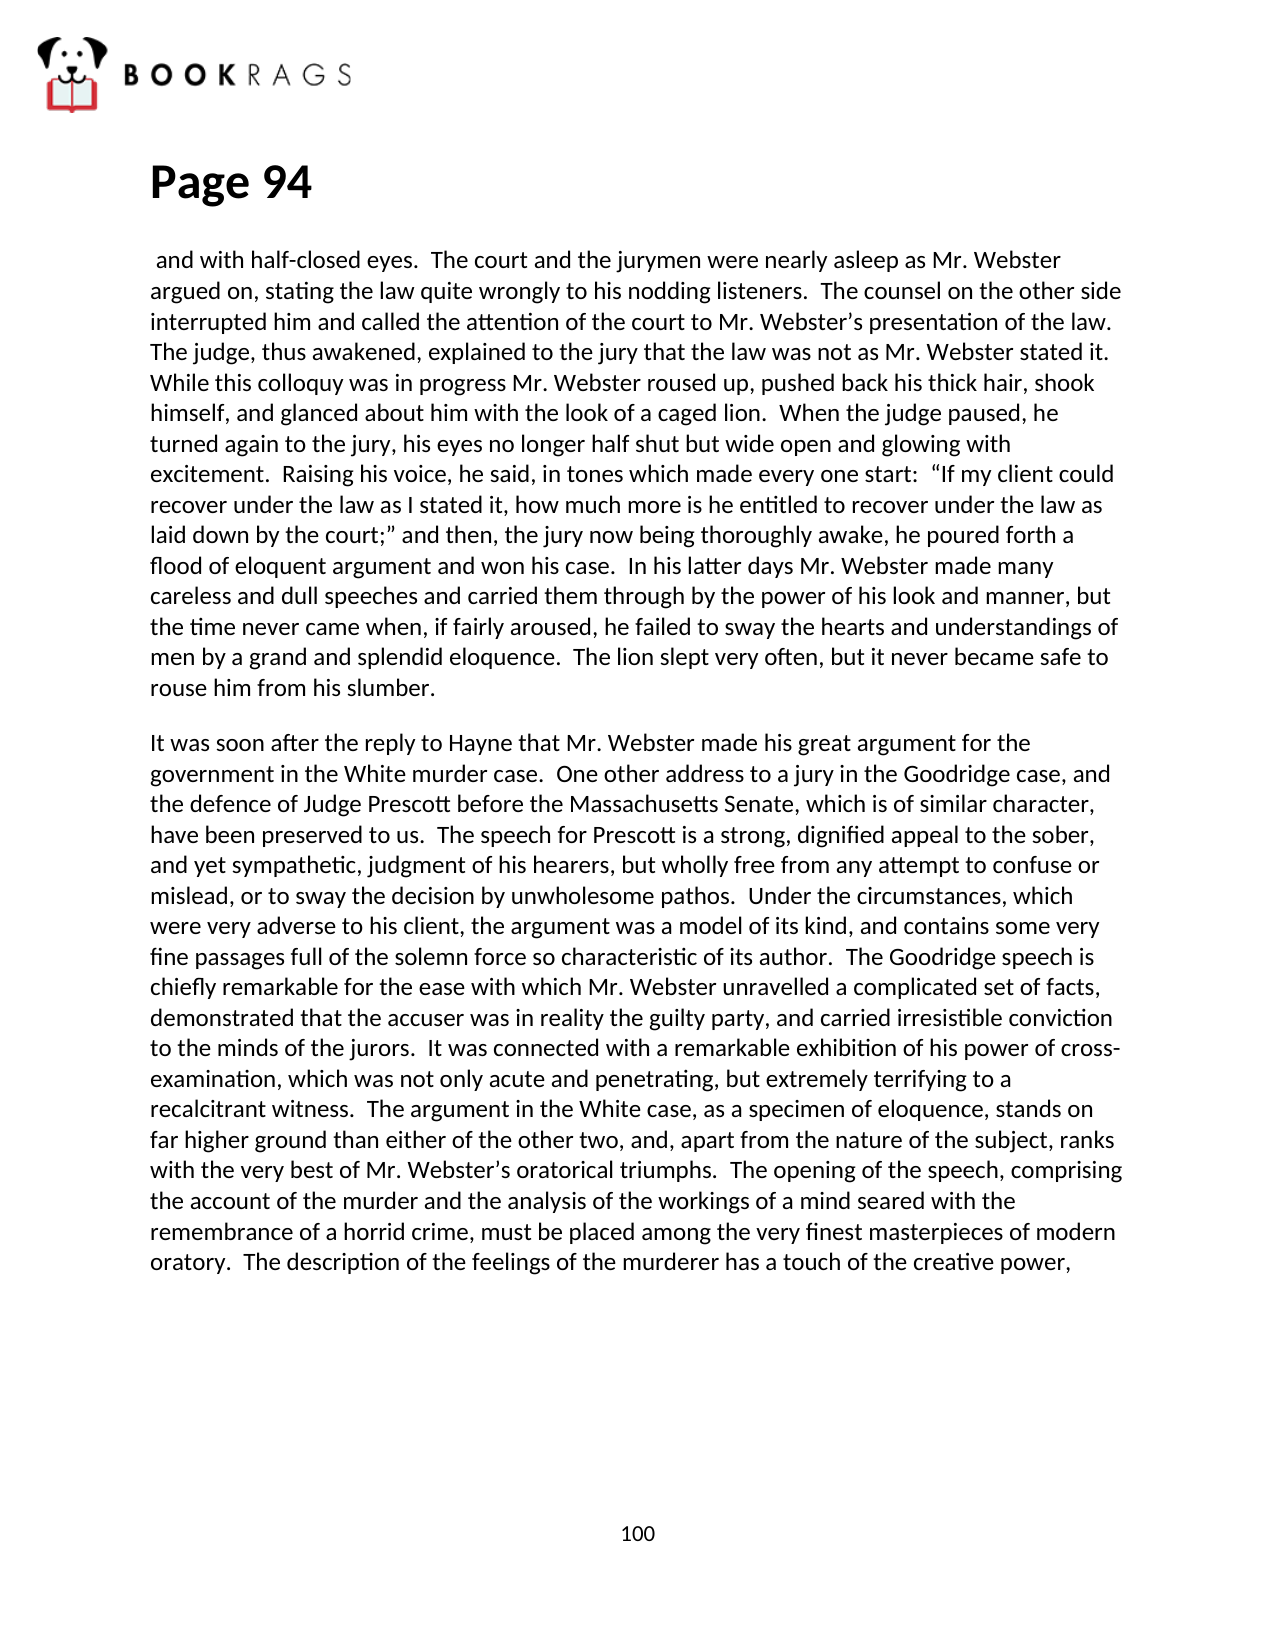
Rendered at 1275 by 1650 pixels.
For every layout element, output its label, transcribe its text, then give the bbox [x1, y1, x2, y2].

text Page 94 [150, 150, 1125, 211]
text It was soon after the reply to Hayne that Mr. Webster made his great argument for the government in the White murder case. One other address to a jury in the Goodridge case, and the defence of Judge Prescott before the Massachusetts Senate, which is of similar character, have been preserved to us. The speech for Prescott is a strong, dignified appeal to the sober, and yet sympathetic, judgment of his hearers, but wholly free from any attempt to confuse or mislead, or to sway the decision by unwholesome pathos. Under the circumstances, which were very adverse to his client, the argument was a model of its kind, and contains some very fine passages full of the solemn force so characteristic of its author. The Goodridge speech is chiefly remarkable for the ease with which Mr. Webster unravelled a complicated set of facts, demonstrated that the accuser was in reality the guilty party, and carried irresistible conviction to the minds of the jurors. It was connected with a remarkable exhibition of his power of cross-examination, which was not only acute and penetrating, but extremely terrifying to a recalcitrant witness. The argument in the White case, as a specimen of eloquence, stands on far higher ground than either of the other two, and, apart from the nature of the subject, ranks with the very best of Mr. Webster’s oratorical triumphs. The opening of the speech, comprising the account of the murder and the analysis of the workings of a mind seared with the remembrance of a horrid crime, must be placed among the very finest masterpieces of modern oratory. The description of the feelings of the murderer has a touch of the creative power, [150, 727, 1125, 1277]
picture [37, 37, 351, 113]
text and with half-closed eyes. The court and the jurymen were nearly asleep as Mr. Webster argued on, stating the law quite wrongly to his nodding listeners. The counsel on the other side interrupted him and called the attention of the court to Mr. Webster’s presentation of the law. The judge, thus awakened, explained to the jury that the law was not as Mr. Webster stated it. While this colloquy was in progress Mr. Webster roused up, pushed back his thick hair, shook himself, and glanced about him with the look of a caged lion. When the judge paused, he turned again to the jury, his eyes no longer half shut but wide open and glowing with excitement. Raising his voice, he said, in tones which made every one start: “If my client could recover under the law as I stated it, how much more is he entitled to recover under the law as laid down by the court;” and then, the jury now being thoroughly awake, he poured forth a flood of eloquent argument and won his case. In his latter days Mr. Webster made many careless and dull speeches and carried them through by the power of his look and manner, but the time never came when, if fairly aroused, he failed to sway the hearts and understandings of men by a grand and splendid eloquence. The lion slept very often, but it never became safe to rouse him from his slumber. [150, 244, 1125, 702]
